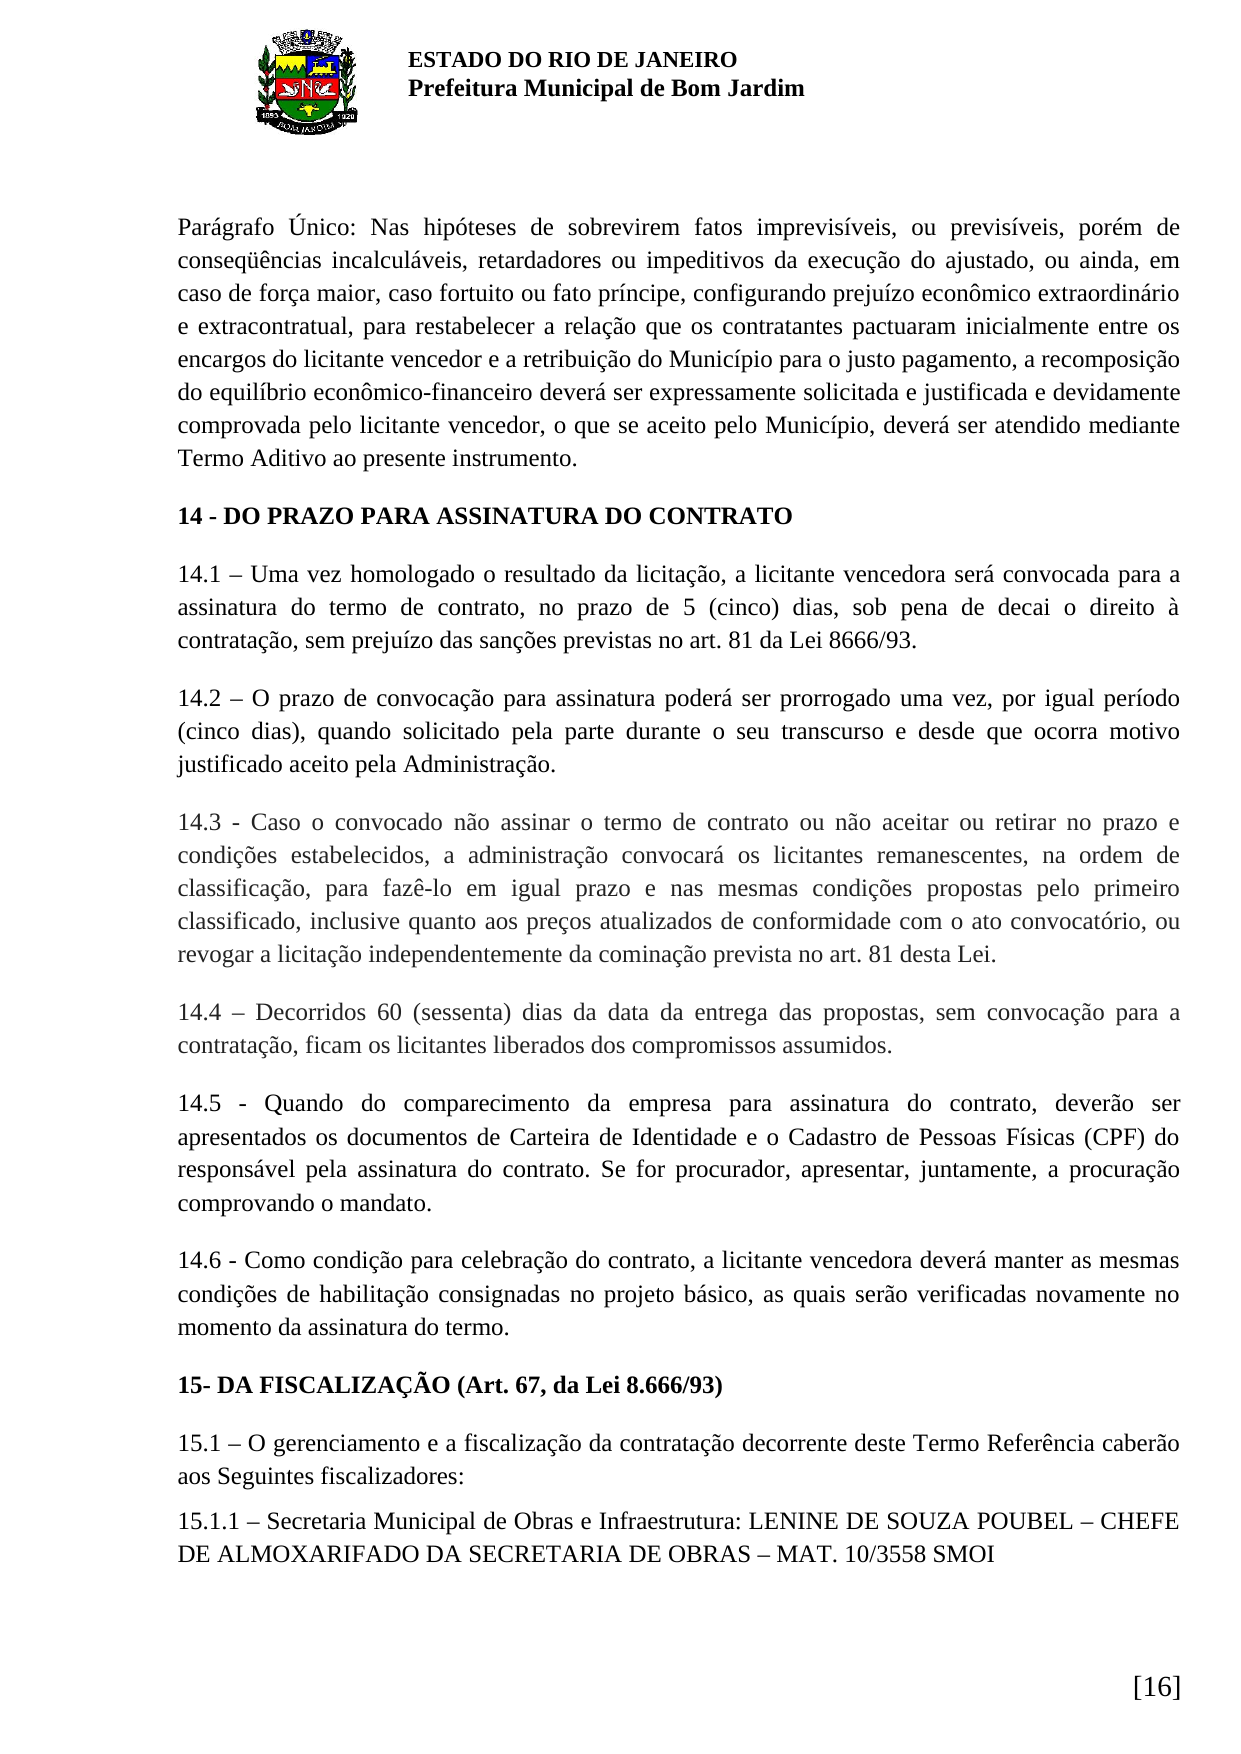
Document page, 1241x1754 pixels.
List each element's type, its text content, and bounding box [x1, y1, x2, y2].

text 15- DA FISCALIZAÇÃO (Art. 67, da Lei 8.666/93) [177, 1370, 1181, 1398]
text Parágrafo Único: Nas hipóteses de sobrevirem fatos imprevisíveis, ou previsíveis, porém de conseqüências incalculáveis, retardadores ou impeditivos da execução do ajustado, ou ainda, em caso de força maior, caso fortuito ou fato príncipe, configurando prejuízo econômico extraordinário e extracontratual, para restabelecer a relação que os contratantes pactuaram inicialmente entre os encargos do licitante vencedor e a retribuição do Município para o justo pagamento, a recomposição do equilíbrio econômico-financeiro deverá ser expressamente solicitada e justificada e devidamente comprovada pelo licitante vencedor, o que se aceito pelo Município, deverá ser atendido mediante Termo Aditivo ao presente instrumento. [177, 212, 1181, 472]
text 14.1 – Uma vez homologado o resultado da licitação, a licitante vencedora será convocada para a assinatura do termo de contrato, no prazo de 5 (cinco) dias, sob pena de decai o direito à contratação, sem prejuízo das sanções previstas no art. 81 da Lei 8666/93. [177, 559, 1181, 654]
text 14.4 – Decorridos 60 (sessenta) dias da data da entrega das propostas, sem convocação para a contratação, ficam os licitantes liberados dos compromissos assumidos. [177, 997, 1181, 1059]
text 14.5 - Quando do comparecimento da empresa para assinatura do contrato, deverão ser apresentados os documentos de Carteira de Identidade e o Cadastro de Pessoas Físicas (CPF) do responsável pela assinatura do contrato. Se for procurador, apresentar, juntamente, a procuração comprovando o mandato. [177, 1088, 1181, 1216]
text 14.6 - Como condição para celebração do contrato, a licitante vencedora deverá manter as mesmas condições de habilitação consignadas no projeto básico, as quais serão verificadas novamente no momento da assinatura do termo. [177, 1246, 1181, 1340]
picture [253, 27, 359, 137]
text 14 - DO PRAZO PARA ASSINATURA DO CONTRATO [177, 501, 1181, 530]
text 15.1.1 – Secretaria Municipal de Obras e Infraestrutura: LENINE DE SOUZA POUBEL – CHEFE DE ALMOXARIFADO DA SECRETARIA DE OBRAS – MAT. 10/3558 SMOI [177, 1506, 1181, 1568]
text 15.1 – O gerenciamento e a fiscalização da contratação decorrente deste Termo Referência caberão aos Seguintes fiscalizadores: [177, 1428, 1181, 1489]
text 14.3 - Caso o convocado não assinar o termo de contrato ou não aceitar ou retirar no prazo e condições estabelecidos, a administração convocará os licitantes remanescentes, na ordem de classificação, para fazê-lo em igual prazo e nas mesmas condições propostas pelo primeiro classificado, inclusive quanto aos preços atualizados de conformidade com o ato convocatório, ou revogar a licitação independentemente da cominação prevista no art. 81 desta Lei. [177, 807, 1181, 968]
text 14.2 – O prazo de convocação para assinatura poderá ser prorrogado uma vez, por igual período (cinco dias), quando solicitado pela parte durante o seu transcurso e desde que ocorra motivo justificado aceito pela Administração. [177, 683, 1181, 778]
